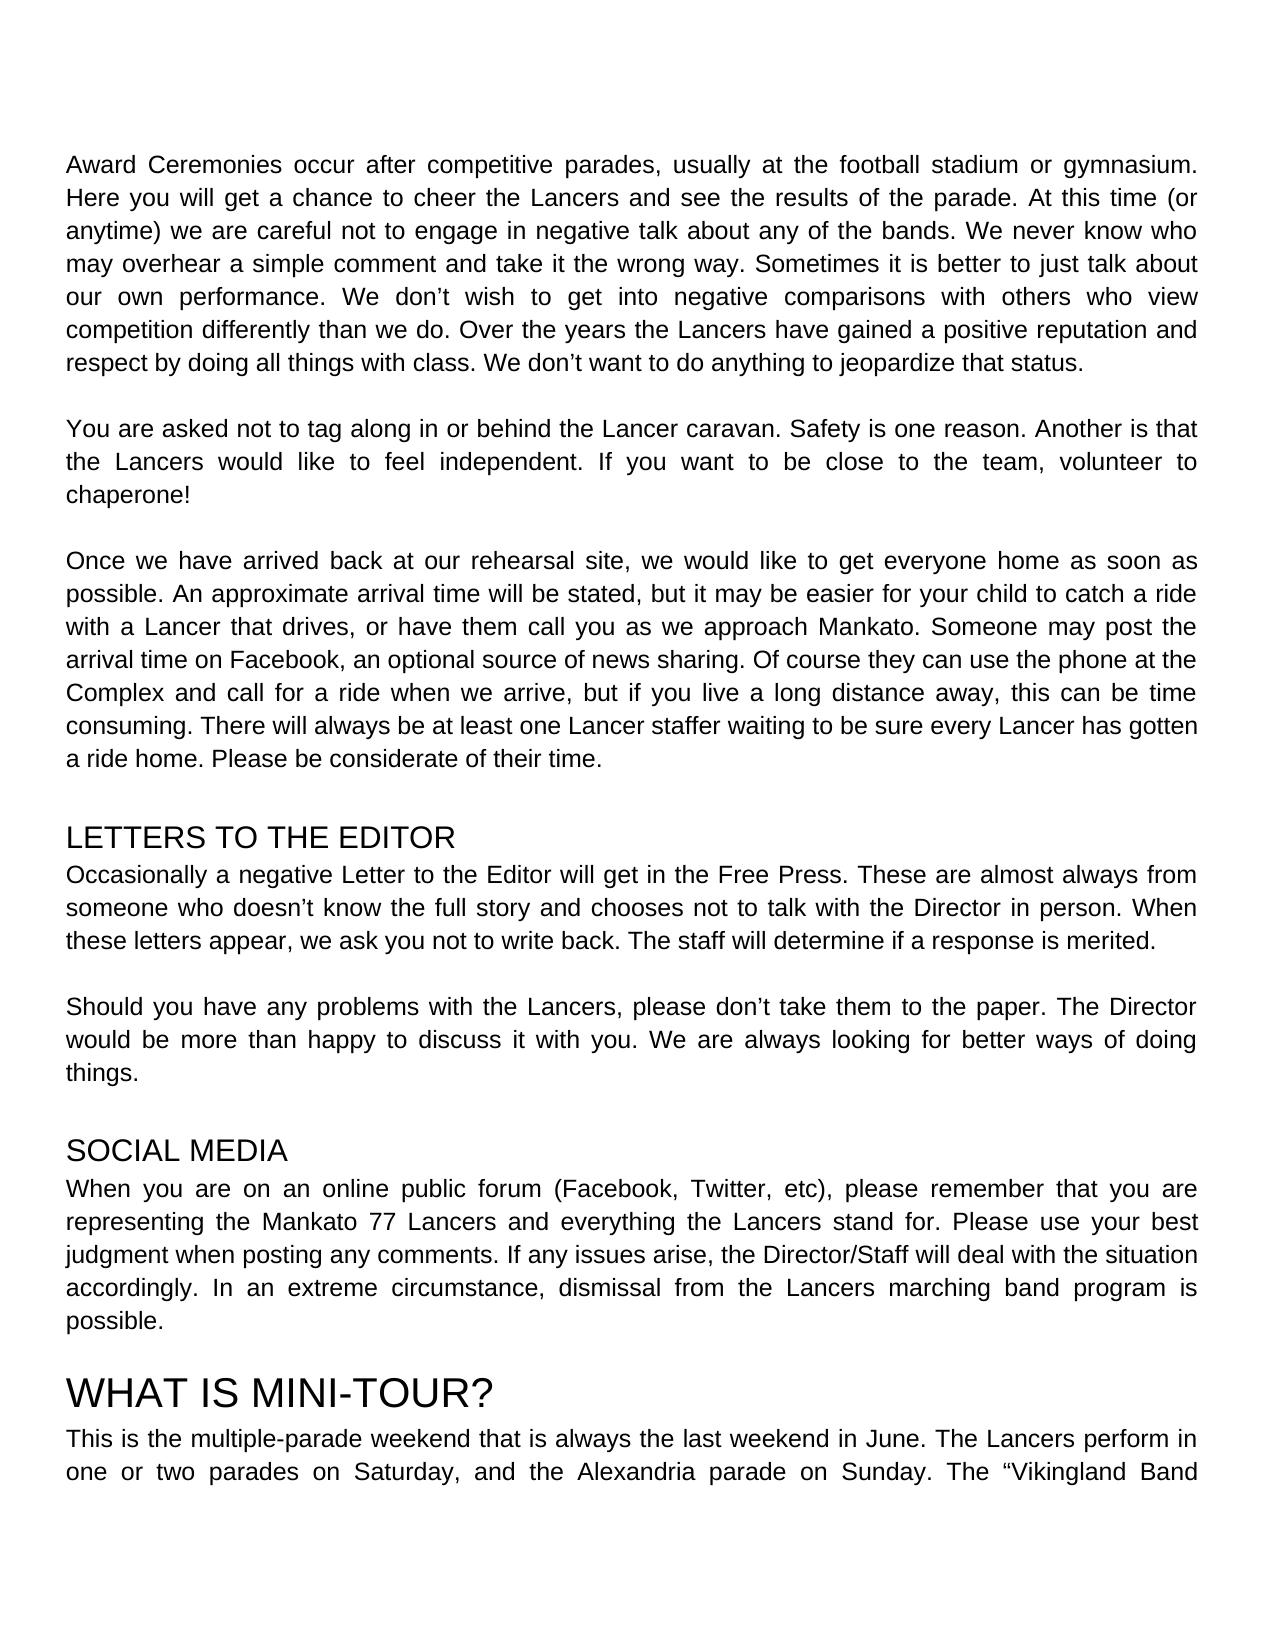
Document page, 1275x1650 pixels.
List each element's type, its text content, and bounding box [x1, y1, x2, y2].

text When you are on an online public forum (Facebook, Twitter, etc), please remember that you are representing the Mankato 77 Lancers and everything the Lancers stand for. Please use your best judgment when posting any comments. If any issues arise, the Director/Staff will deal with the situation accordingly. In an extreme circumstance, dismissal from the Lancers marching band program is possible. [66, 1173, 1200, 1334]
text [66, 1424, 1200, 1486]
text LETTERS TO THE EDITOR [66, 819, 1200, 854]
text Should you have any problems with the Lancers, please don’t take them to the paper. The Director would be more than happy to discuss it with you. We are always looking for better ways of doing things. [66, 992, 1200, 1087]
text Once we have arrived back at our rehearsal site, we would like to get everyone home as soon as possible. An approximate arrival time will be stated, but it may be easier for your child to catch a ride with a Lancer that drives, or have them call you as we approach Mankato. Someone may post the arrival time on Facebook, an optional source of news sharing. Of course they can use the phone at the Complex and call for a ride when we arrive, but if you live a long distance away, this can be time consuming. There will always be at least one Lancer staffer waiting to be sure every Lancer has gotten a ride home. Please be considerate of their time. [66, 546, 1200, 773]
text Award Ceremonies occur after competitive parades, usually at the football stadium or gymnasium. Here you will get a chance to cheer the Lancers and see the results of the parade. At this time (or anytime) we are careful not to engage in negative talk about any of the bands. We never know who may overhear a simple comment and take it the wrong way. Sometimes it is better to just talk about our own performance. We don’t wish to get into negative comparisons with others who view competition differently than we do. Over the years the Lancers have gained a positive reputation and respect by doing all things with class. We don’t want to do anything to jeopardize that status. [66, 150, 1200, 377]
text SOCIAL MEDIA [66, 1132, 1200, 1168]
text WHAT IS MINI-TOUR? [66, 1369, 1200, 1417]
text Occasionally a negative Letter to the Editor will get in the Free Press. These are almost always from someone who doesn’t know the full story and chooses not to talk with the Director in person. When these letters appear, we ask you not to write back. The staff will determine if a response is merited. [66, 860, 1200, 955]
text You are asked not to tag along in or behind the Lancer caravan. Safety is one reason. Another is that the Lancers would like to feel independent. If you want to be close to the team, volunteer to chaperone! [66, 414, 1200, 509]
